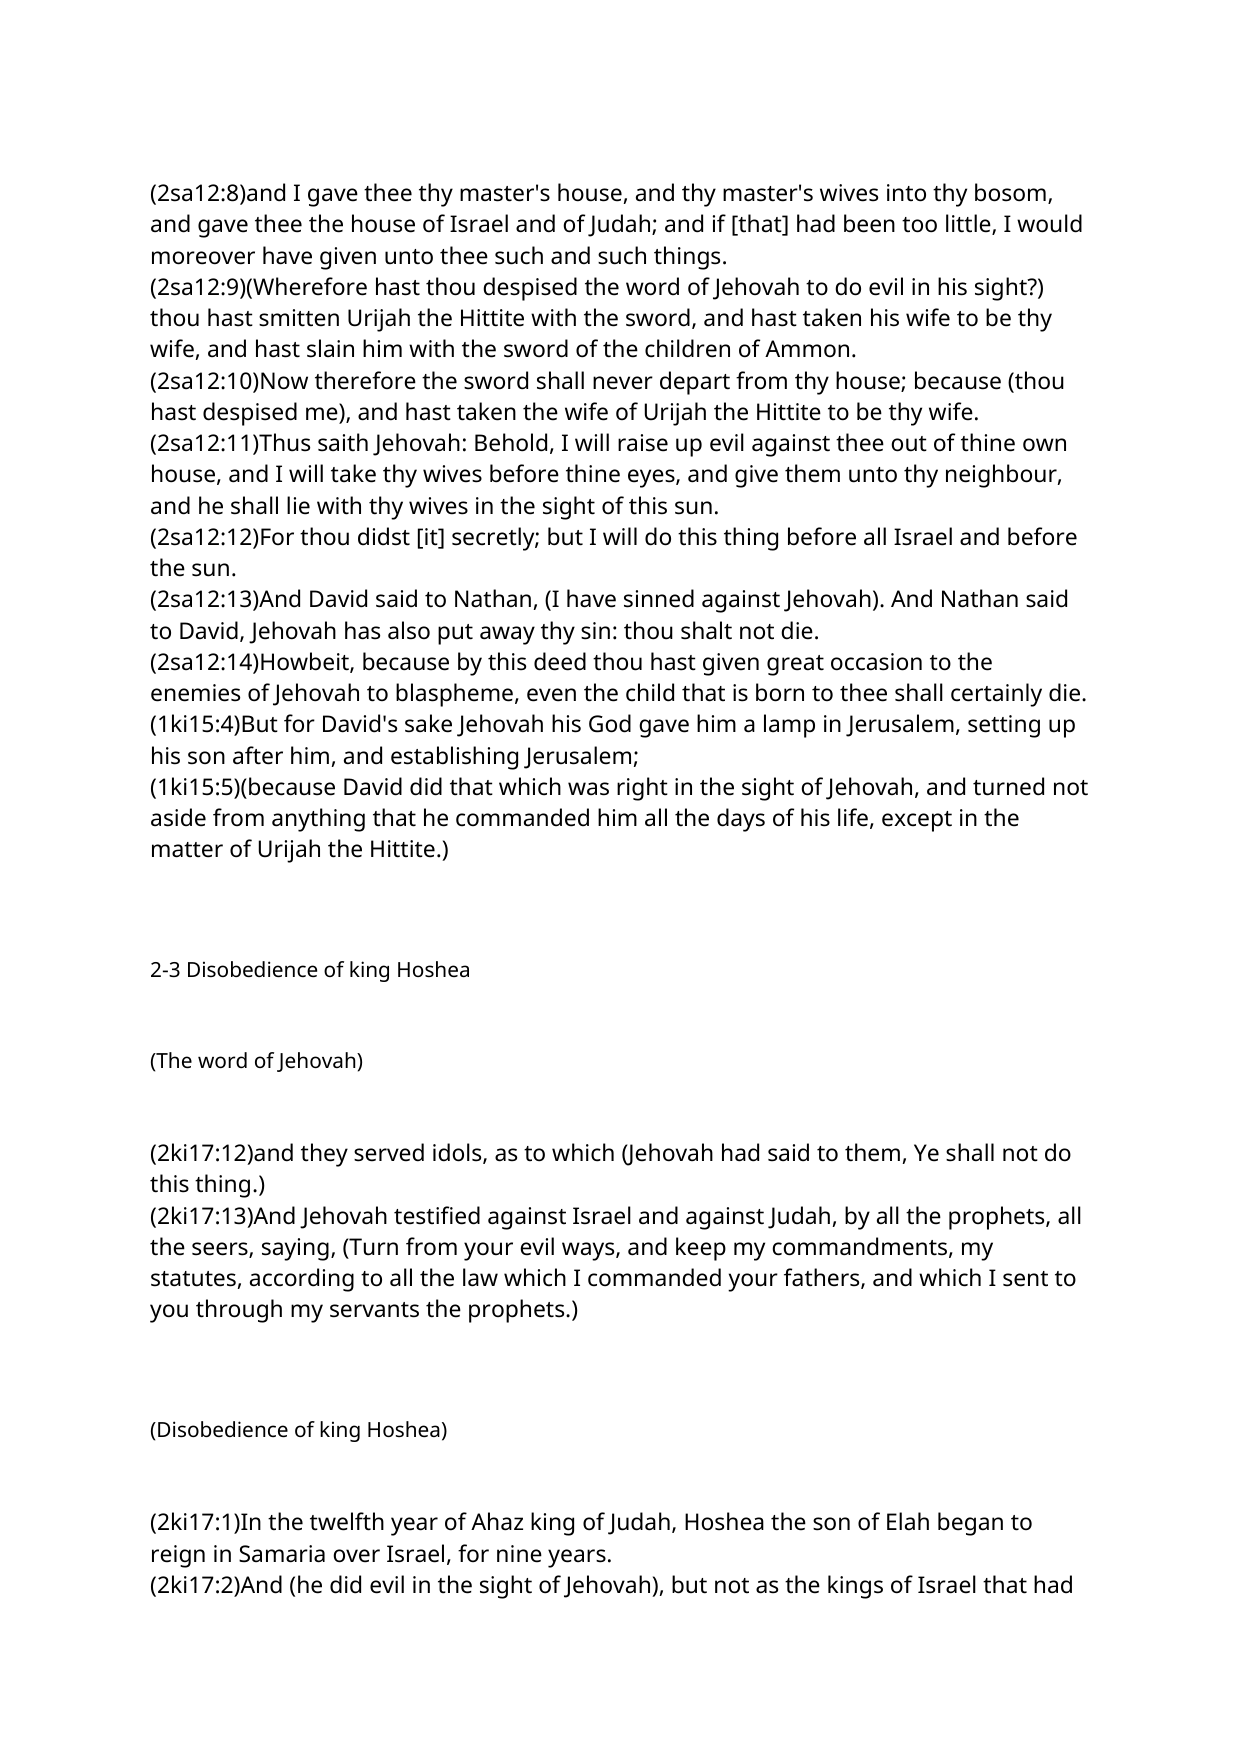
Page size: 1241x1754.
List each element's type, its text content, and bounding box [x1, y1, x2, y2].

text (Disobedience of king Hoshea) [150, 1416, 1090, 1444]
text (2sa12:8)and I gave thee thy master's house, and thy master's wives into thy bosom, and gave thee the house of Israel and of Judah; and if [that] had been too little, I would moreover have given unto thee such and such things. [150, 177, 1090, 271]
text (2sa12:9)(Wherefore hast thou despised the word of Jehovah to do evil in his sight?) thou hast smitten Urijah the Hittite with the sword, and hast taken his wife to be thy wife, and hast slain him with the sword of the children of Ammon. [150, 271, 1090, 365]
text (2ki17:13)And Jehovah testified against Israel and against Judah, by all the prophets, all the seers, saying, (Turn from your evil ways, and keep my commandments, my statutes, according to all the law which I commanded your fathers, and which I sent to you through my servants the prophets.) [150, 1200, 1090, 1325]
text (2sa12:13)And David said to Nathan, (I have sinned against Jehovah). And Nathan said to David, Jehovah has also put away thy sin: thou shalt not die. [150, 583, 1090, 646]
text (2ki17:1)In the twelfth year of Ahaz king of Judah, Hoshea the son of Elah began to reign in Samaria over Israel, for nine years. [150, 1506, 1090, 1569]
text (The word of Jehovah) [150, 1046, 1090, 1075]
text (2sa12:14)Howbeit, because by this deed thou hast given great occasion to the enemies of Jehovah to blaspheme, even the child that is born to thee shall certainly die. [150, 646, 1090, 708]
text (1ki15:4)But for David's sake Jehovah his God gave him a lamp in Jerusalem, setting up his son after him, and establishing Jerusalem; [150, 708, 1090, 771]
text (1ki15:5)(because David did that which was right in the sight of Jehovah, and turned not aside from anything that he commanded him all the days of his life, except in the matter of Urijah the Hittite.) [150, 771, 1090, 865]
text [150, 1569, 1090, 1600]
text 2-3 Disobedience of king Hoshea [150, 956, 1090, 984]
text (2sa12:11)Thus saith Jehovah: Behold, I will raise up evil against thee out of thine own house, and I will take thy wives before thine eyes, and give them unto thy neighbour, and he shall lie with thy wives in the sight of this sun. [150, 427, 1090, 521]
text (2sa12:10)Now therefore the sword shall never depart from thy house; because (thou hast despised me), and hast taken the wife of Urijah the Hittite to be thy wife. [150, 365, 1090, 427]
text (2sa12:12)For thou didst [it] secretly; but I will do this thing before all Israel and before the sun. [150, 521, 1090, 583]
text (2ki17:12)and they served idols, as to which (Jehovah had said to them, Ye shall not do this thing.) [150, 1137, 1090, 1200]
